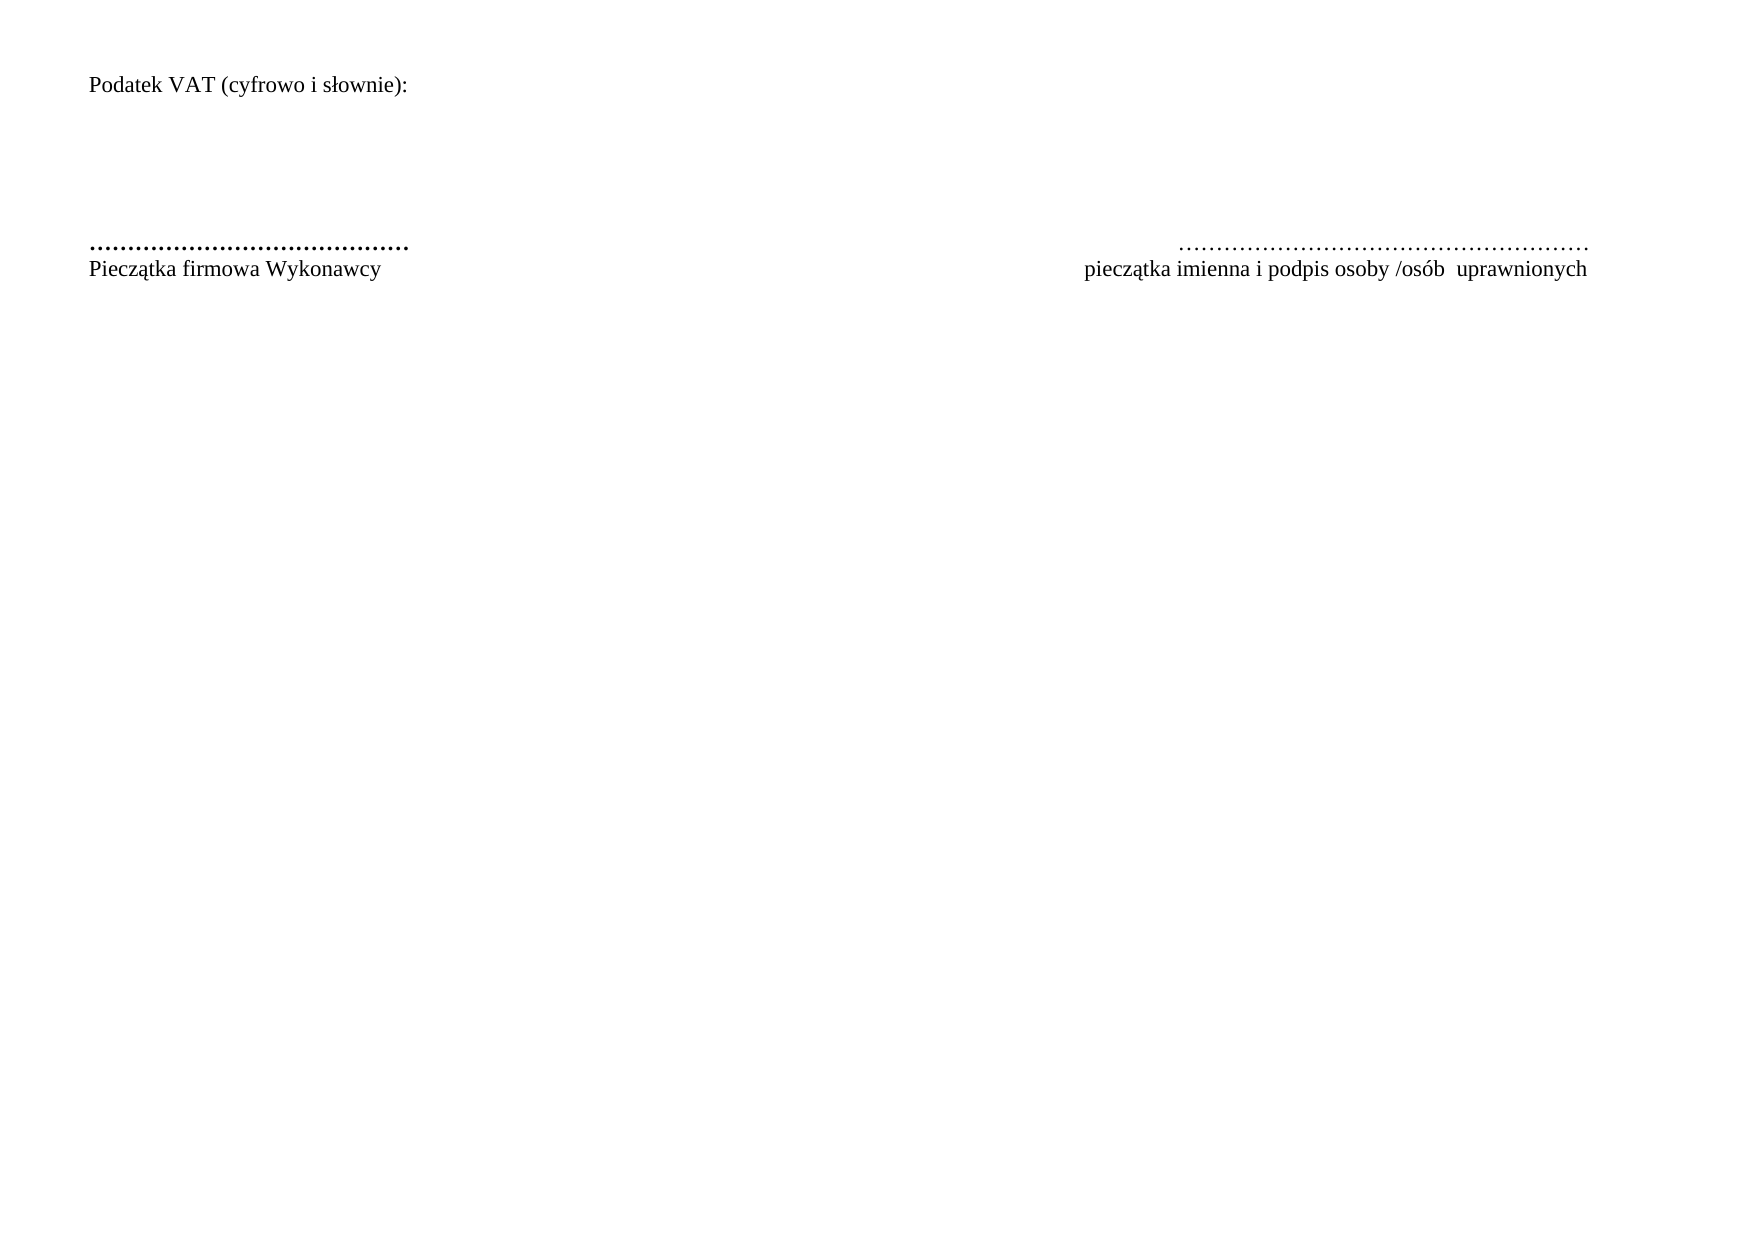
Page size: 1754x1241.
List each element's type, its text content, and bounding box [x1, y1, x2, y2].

text …………………………………… ……………………………………………… [89, 229, 1665, 255]
text Pieczątka firmowa Wykonawcy pieczątka imienna i podpis osoby /osób uprawnionych [89, 255, 1665, 282]
text Podatek VAT (cyfrowo i słownie): [89, 71, 1665, 97]
